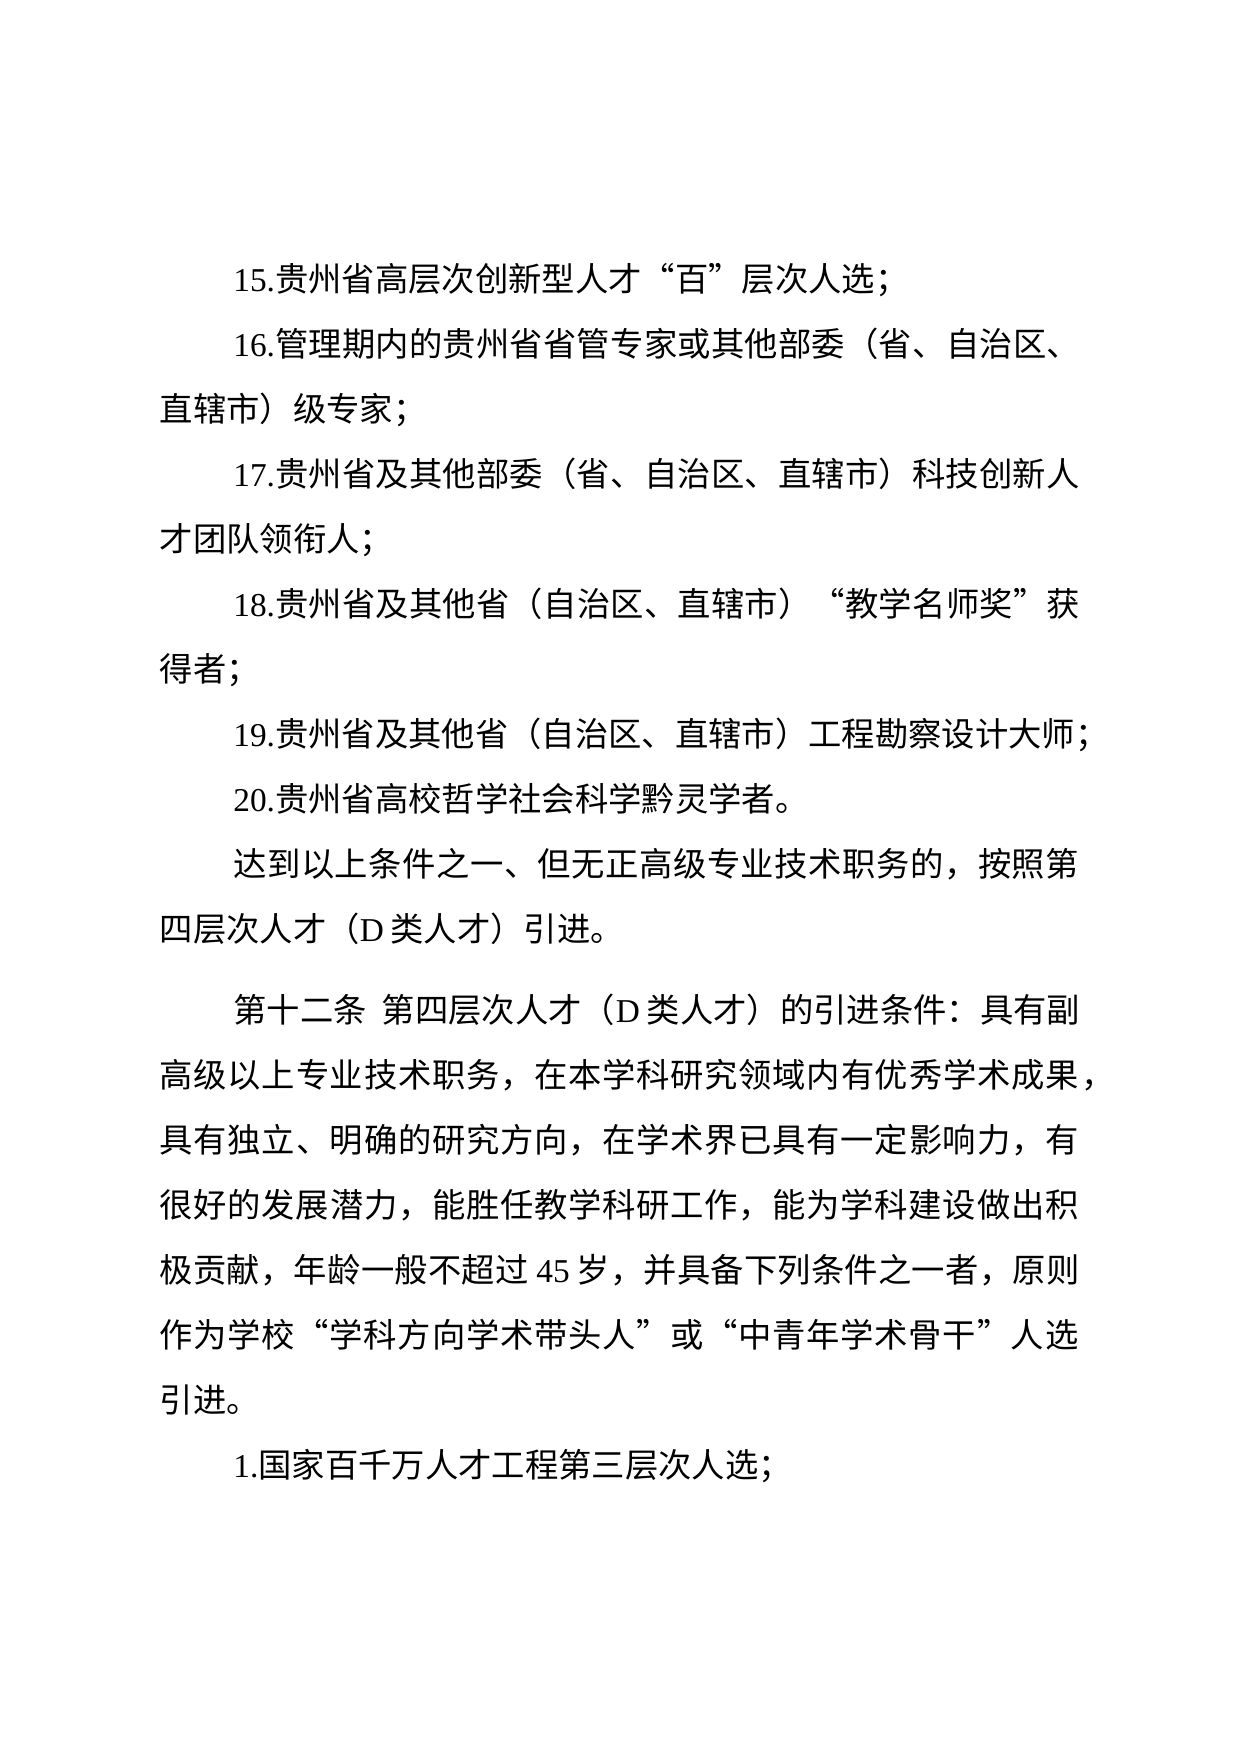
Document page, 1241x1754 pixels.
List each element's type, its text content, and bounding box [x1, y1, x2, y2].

text 20.贵州省高校哲学社会科学黔灵学者。 [159, 765, 1081, 830]
text 17.贵州省及其他部委（省、自治区、直辖市）科技创新人才团队领衔人； [159, 440, 1081, 570]
text 1.国家百千万人才工程第三层次人选； [159, 1431, 1081, 1496]
text 达到以上条件之一、但无正高级专业技术职务的，按照第四层次人才（D类人才）引进。 [159, 830, 1081, 960]
text 16.管理期内的贵州省省管专家或其他部委（省、自治区、直辖市）级专家； [159, 310, 1081, 440]
text 第十二条 第四层次人才（D类人才）的引进条件：具有副高级以上专业技术职务，在本学科研究领域内有优秀学术成果，具有独立、明确的研究方向，在学术界已具有一定影响力，有很好的发展潜力，能胜任教学科研工作，能为学科建设做出积极贡献，年龄一般不超过45岁，并具备下列条件之一者，原则作为学校“学科方向学术带头人”或“中青年学术骨干”人选引进。 [159, 976, 1081, 1431]
text 18.贵州省及其他省（自治区、直辖市）“教学名师奖”获得者； [159, 570, 1081, 700]
text 15.贵州省高层次创新型人才“百”层次人选； [159, 245, 1081, 310]
text 19.贵州省及其他省（自治区、直辖市）工程勘察设计大师； [159, 700, 1081, 765]
